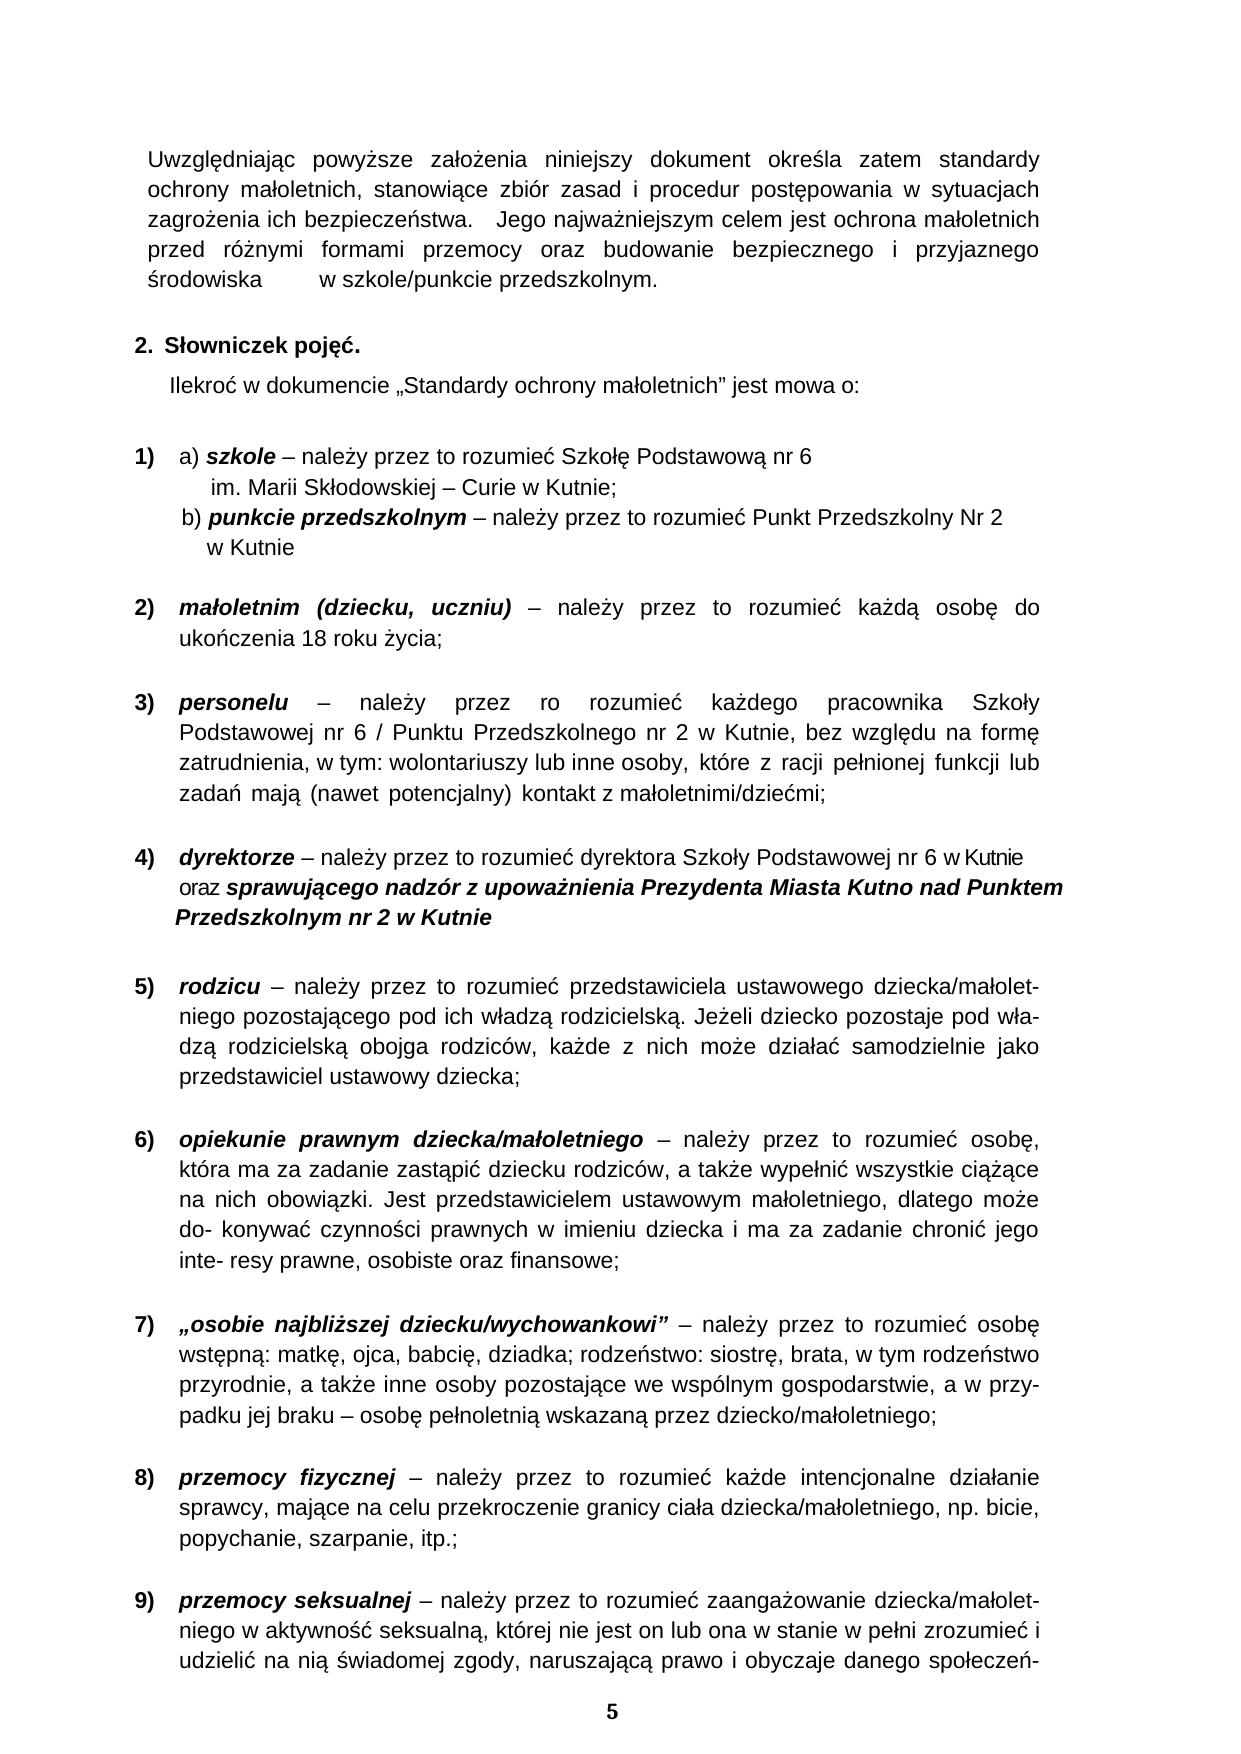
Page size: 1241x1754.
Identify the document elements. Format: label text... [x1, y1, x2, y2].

text Przedszkolnym nr 2 w Kutnie [60, 904, 1207, 931]
list opiekunie prawnym dziecka/małoletniego – należy przez to rozumieć osobę, która ma za zadanie zastąpić dziecku rodziców, a także wypełnić wszystkie ciążące na nich obowiązki. Jest przedstawicielem ustawowym małoletniego, dlatego może do- konywać czynności prawnych w imieniu dziecka i ma za zadanie chronić jego inte- resy prawne, osobiste oraz finansowe; [134, 1126, 1040, 1273]
text w Kutnie [60, 534, 1040, 560]
list im. Marii Skłodowskiej – Curie w Kutnie; [179, 473, 1040, 500]
list rodzicu – należy przez to rozumieć przedstawiciela ustawowego dziecka/małolet- niego pozostającego pod ich władzą rodzicielską. Jeżeli dziecko pozostaje pod wła- dzą rodzicielską obojga rodziców, każde z nich może działać samodzielnie jako przedstawiciel ustawowy dziecka; [134, 973, 1040, 1089]
list Słowniczek pojęć. [134, 330, 1207, 359]
list oraz sprawującego nadzór z upoważnienia Prezydenta Miasta Kutno nad Punktem [179, 874, 1207, 901]
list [134, 1587, 1040, 1674]
text Ilekroć w dokumencie „Standardy ochrony małoletnich” jest mowa o: [60, 372, 1207, 398]
text Uwzględniając powyższe założenia niniejszy dokument określa zatem standardy ochrony małoletnich, stanowiące zbiór zasad i procedur postępowania w sytuacjach zagrożenia ich bezpieczeństwa. Jego najważniejszym celem jest ochrona małoletnich przed różnymi formami przemocy oraz budowanie bezpiecznego i przyjaznego środowiska w szkole/punkcie przedszkolnym. [147, 146, 1040, 293]
list dyrektorze – należy przez to rozumieć dyrektora Szkoły Podstawowej nr 6 w Kutnie [134, 844, 1207, 870]
list małoletnim (dziecku, uczniu) – należy przez to rozumieć każdą osobę do ukończenia 18 roku życia; [134, 594, 1040, 651]
list personelu – należy przez ro rozumieć każdego pracownika Szkoły Podstawowej nr 6 / Punktu Przedszkolnego nr 2 w Kutnie, bez względu na formę zatrudnienia, w tym: wolontariuszy lub inne osoby, które z racji pełnionej funkcji lub zadań mają (nawet potencjalny) kontakt z małoletnimi/dziećmi; [134, 689, 1040, 806]
text b) punkcie przedszkolnym – należy przez to rozumieć Punkt Przedszkolny Nr 2 [60, 504, 1040, 530]
list „osobie najbliższej dziecku/wychowankowi” – należy przez to rozumieć osobę wstępną: matkę, ojca, babcię, dziadka; rodzeństwo: siostrę, brata, w tym rodzeństwo przyrodnie, a także inne osoby pozostające we wspólnym gospodarstwie, a w przy- padku jej braku – osobę pełnoletnią wskazaną przez dziecko/małoletniego; [134, 1311, 1040, 1428]
list przemocy fizycznej – należy przez to rozumieć każde intencjonalne działanie sprawcy, mające na celu przekroczenie granicy ciała dziecka/małoletniego, np. bicie, popychanie, szarpanie, itp.; [134, 1464, 1040, 1551]
list a) szkole – należy przez to rozumieć Szkołę Podstawową nr 6 [134, 443, 1123, 469]
